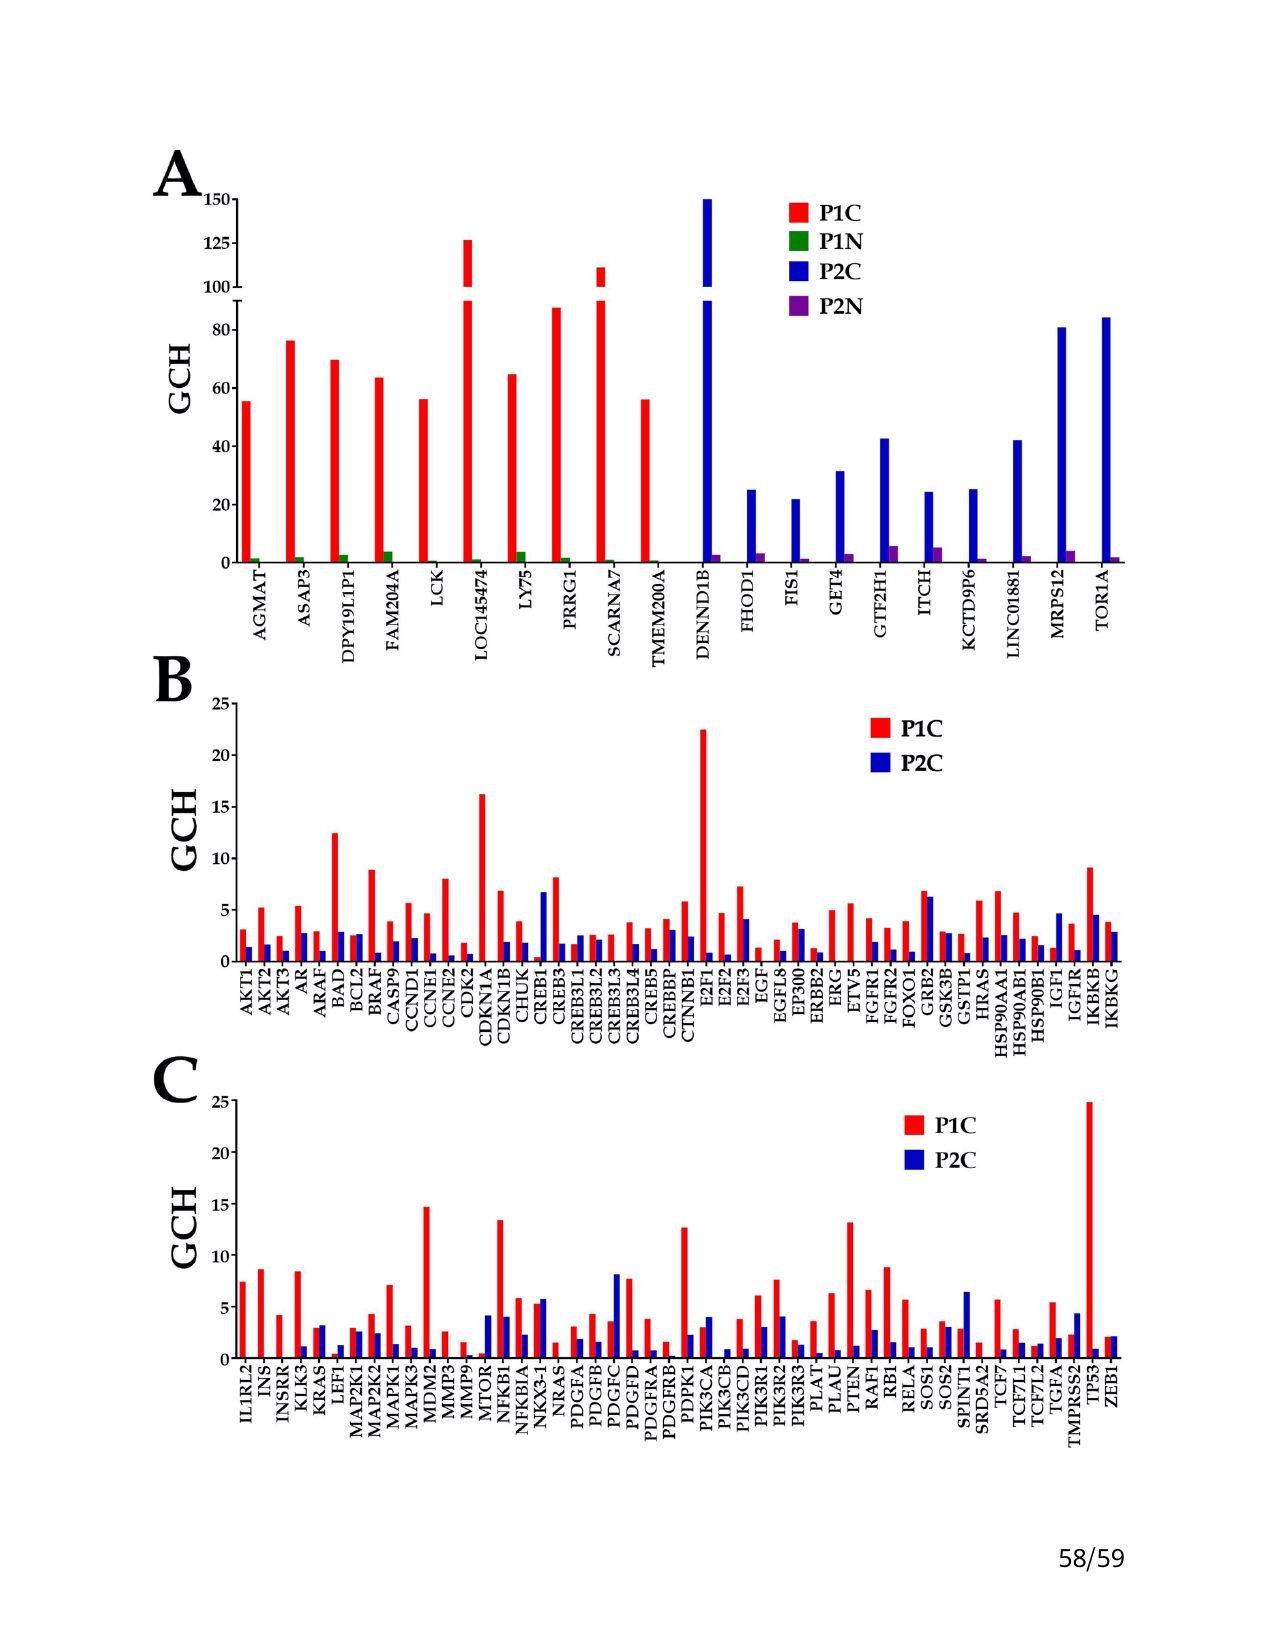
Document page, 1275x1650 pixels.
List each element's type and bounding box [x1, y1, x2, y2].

picture [150, 150, 1125, 1450]
